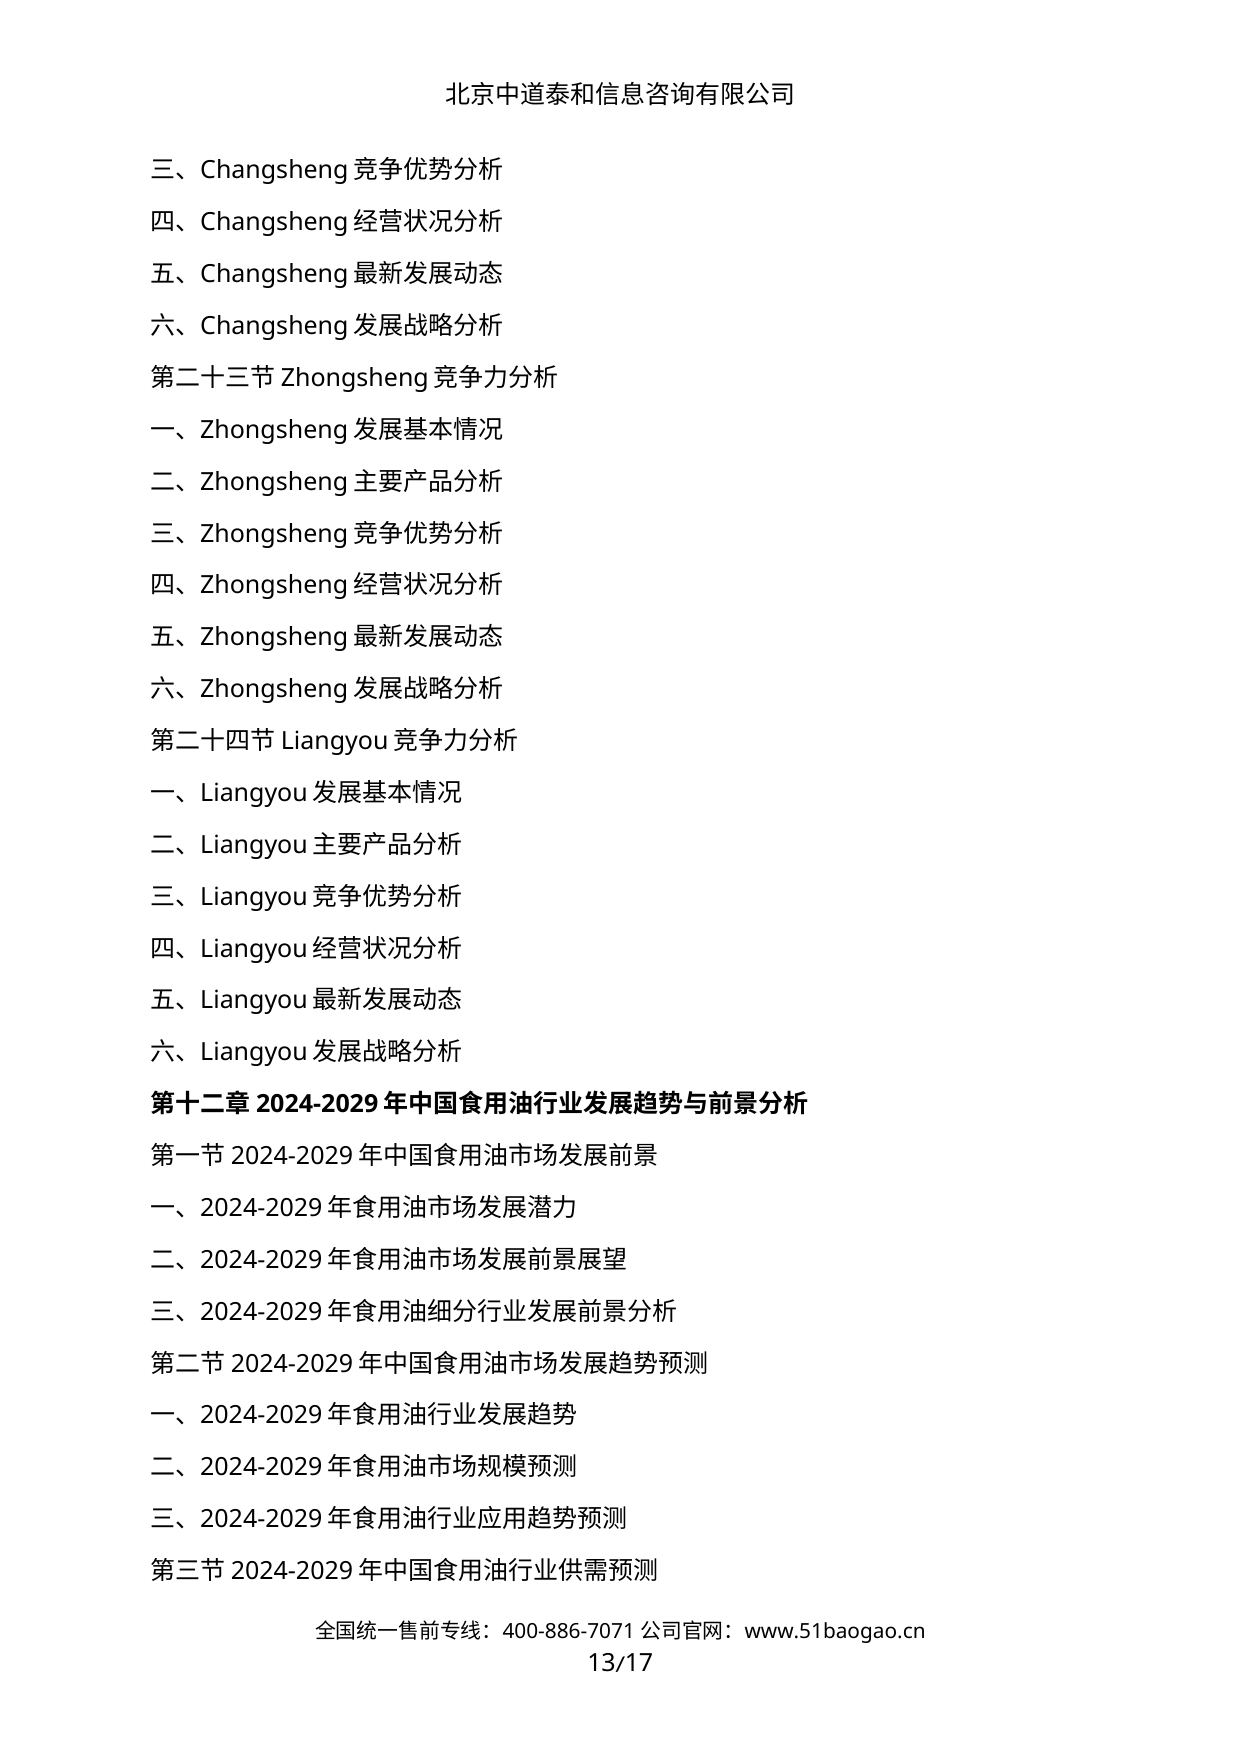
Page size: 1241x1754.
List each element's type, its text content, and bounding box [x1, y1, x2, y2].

text 第二十四节 Liangyou竞争力分析 [150, 721, 1090, 757]
text 六、Liangyou发展战略分析 [150, 1032, 1090, 1068]
text 五、Changsheng最新发展动态 [150, 254, 1090, 290]
text 三、Changsheng竞争优势分析 [150, 150, 1090, 186]
text 第二十三节 Zhongsheng竞争力分析 [150, 357, 1090, 394]
text 三、Zhongsheng竞争优势分析 [150, 513, 1090, 549]
text 第三节 2024-2029年中国食用油行业供需预测 [150, 1551, 1090, 1587]
text 三、2024-2029年食用油细分行业发展前景分析 [150, 1291, 1090, 1327]
text 二、Liangyou主要产品分析 [150, 824, 1090, 861]
text 二、2024-2029年食用油市场发展前景展望 [150, 1239, 1090, 1276]
text 一、2024-2029年食用油行业发展趋势 [150, 1395, 1090, 1431]
text 一、Zhongsheng发展基本情况 [150, 409, 1090, 446]
text 一、Liangyou发展基本情况 [150, 772, 1090, 809]
text 三、2024-2029年食用油行业应用趋势预测 [150, 1499, 1090, 1535]
text 四、Changsheng经营状况分析 [150, 202, 1090, 238]
text 三、Liangyou竞争优势分析 [150, 876, 1090, 912]
text 第一节 2024-2029年中国食用油市场发展前景 [150, 1136, 1090, 1172]
text 五、Zhongsheng最新发展动态 [150, 617, 1090, 653]
text 一、2024-2029年食用油市场发展潜力 [150, 1187, 1090, 1224]
text 四、Zhongsheng经营状况分析 [150, 565, 1090, 601]
text 四、Liangyou经营状况分析 [150, 928, 1090, 964]
text 六、Zhongsheng发展战略分析 [150, 669, 1090, 705]
text 六、Changsheng发展战略分析 [150, 306, 1090, 342]
text 二、2024-2029年食用油市场规模预测 [150, 1447, 1090, 1483]
text 第二节 2024-2029年中国食用油市场发展趋势预测 [150, 1343, 1090, 1379]
text 五、Liangyou最新发展动态 [150, 980, 1090, 1016]
text 二、Zhongsheng主要产品分析 [150, 461, 1090, 497]
text 第十二章 2024-2029年中国食用油行业发展趋势与前景分析 [150, 1084, 1090, 1120]
